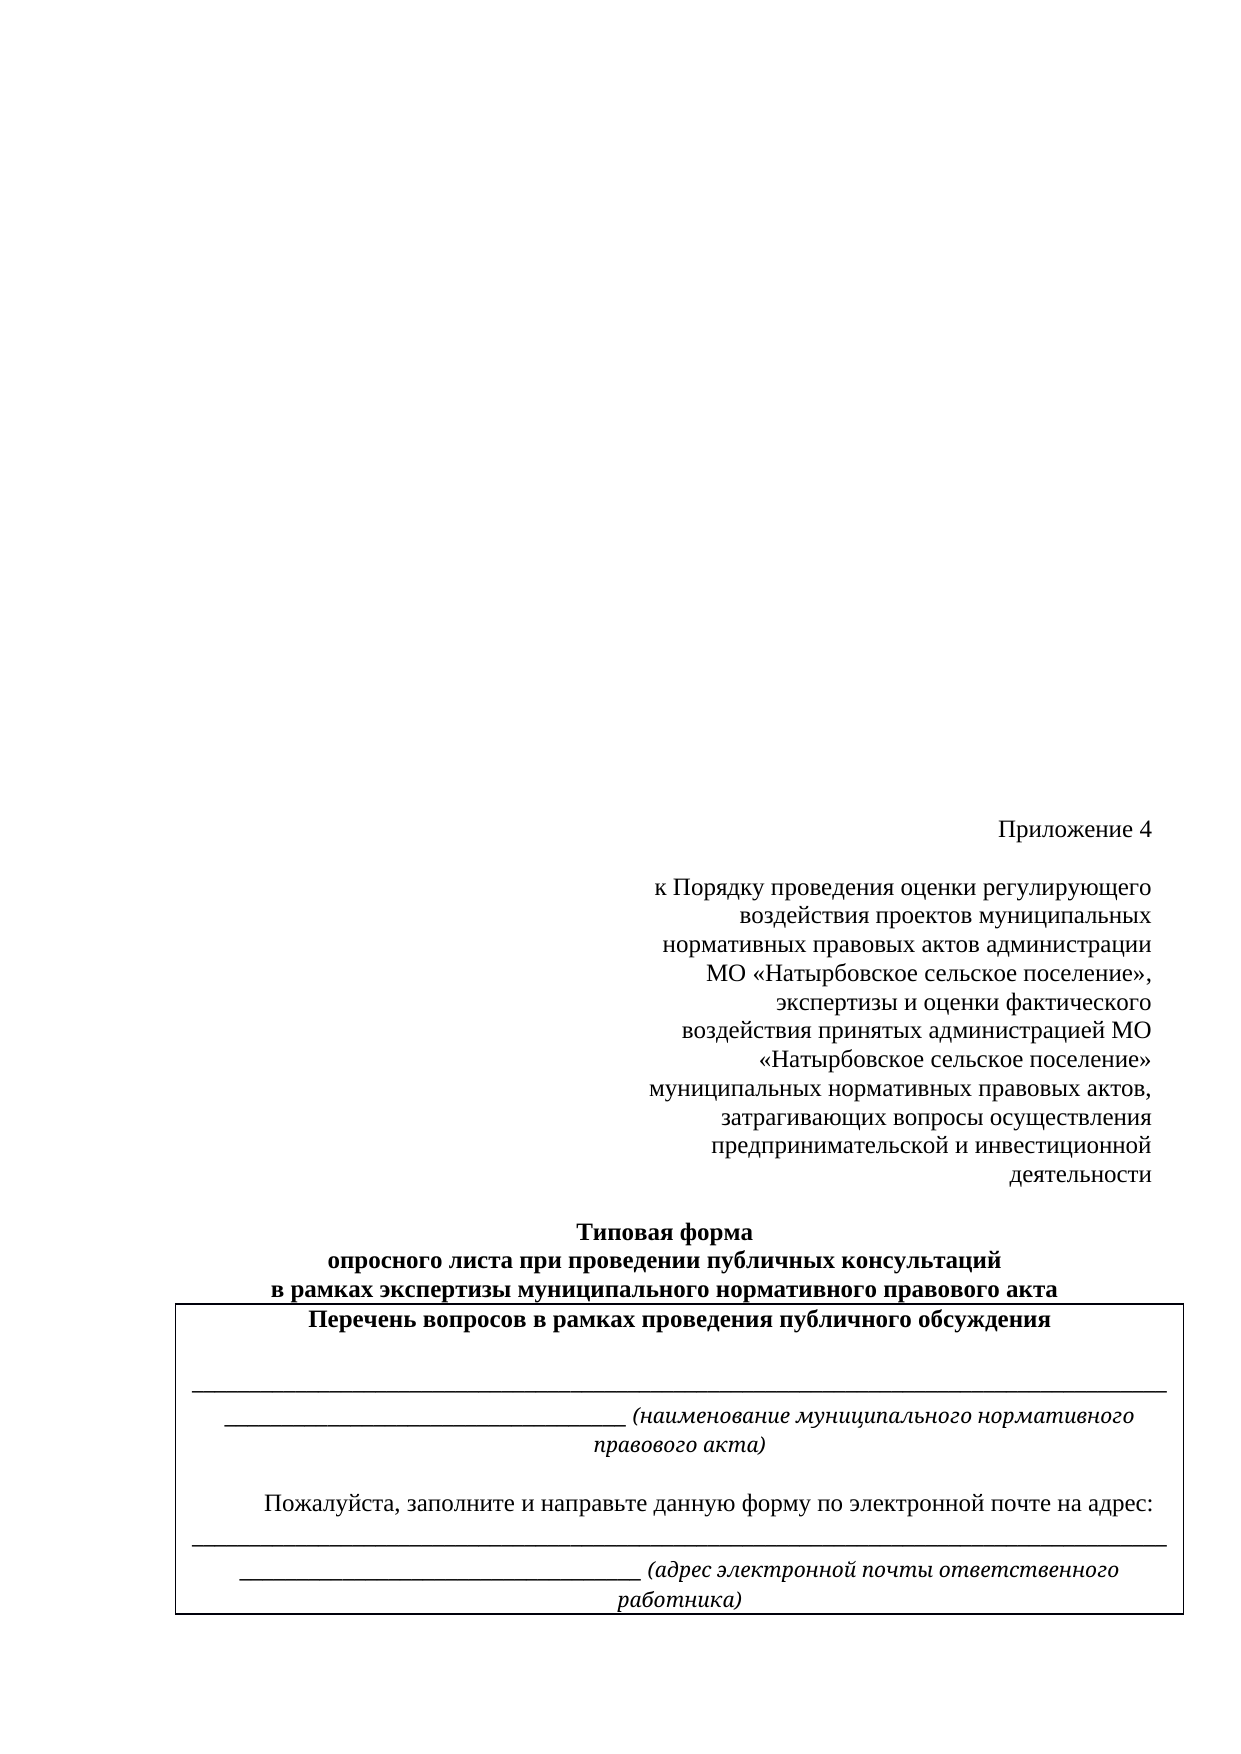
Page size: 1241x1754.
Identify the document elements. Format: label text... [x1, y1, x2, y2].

text в рамках экспертизы муниципального нормативного правового акта [177, 1274, 1152, 1303]
text Типовая форма [177, 1217, 1152, 1245]
text Приложение 4 [647, 814, 1152, 842]
text к Порядку проведения оценки регулирующего воздействия проектов муниципальных нормативных правовых актов администрации МО «Натырбовское сельское поселение», экспертизы и оценки фактического воздействия принятых администрацией МО «Натырбовское сельское поселение» муниципальных нормативных правовых актов, затрагивающих вопросы осуществления предпринимательской и инвестиционной деятельности [647, 872, 1152, 1188]
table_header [176, 1305, 1183, 1613]
text опросного листа при проведении публичных консультаций [177, 1245, 1152, 1274]
